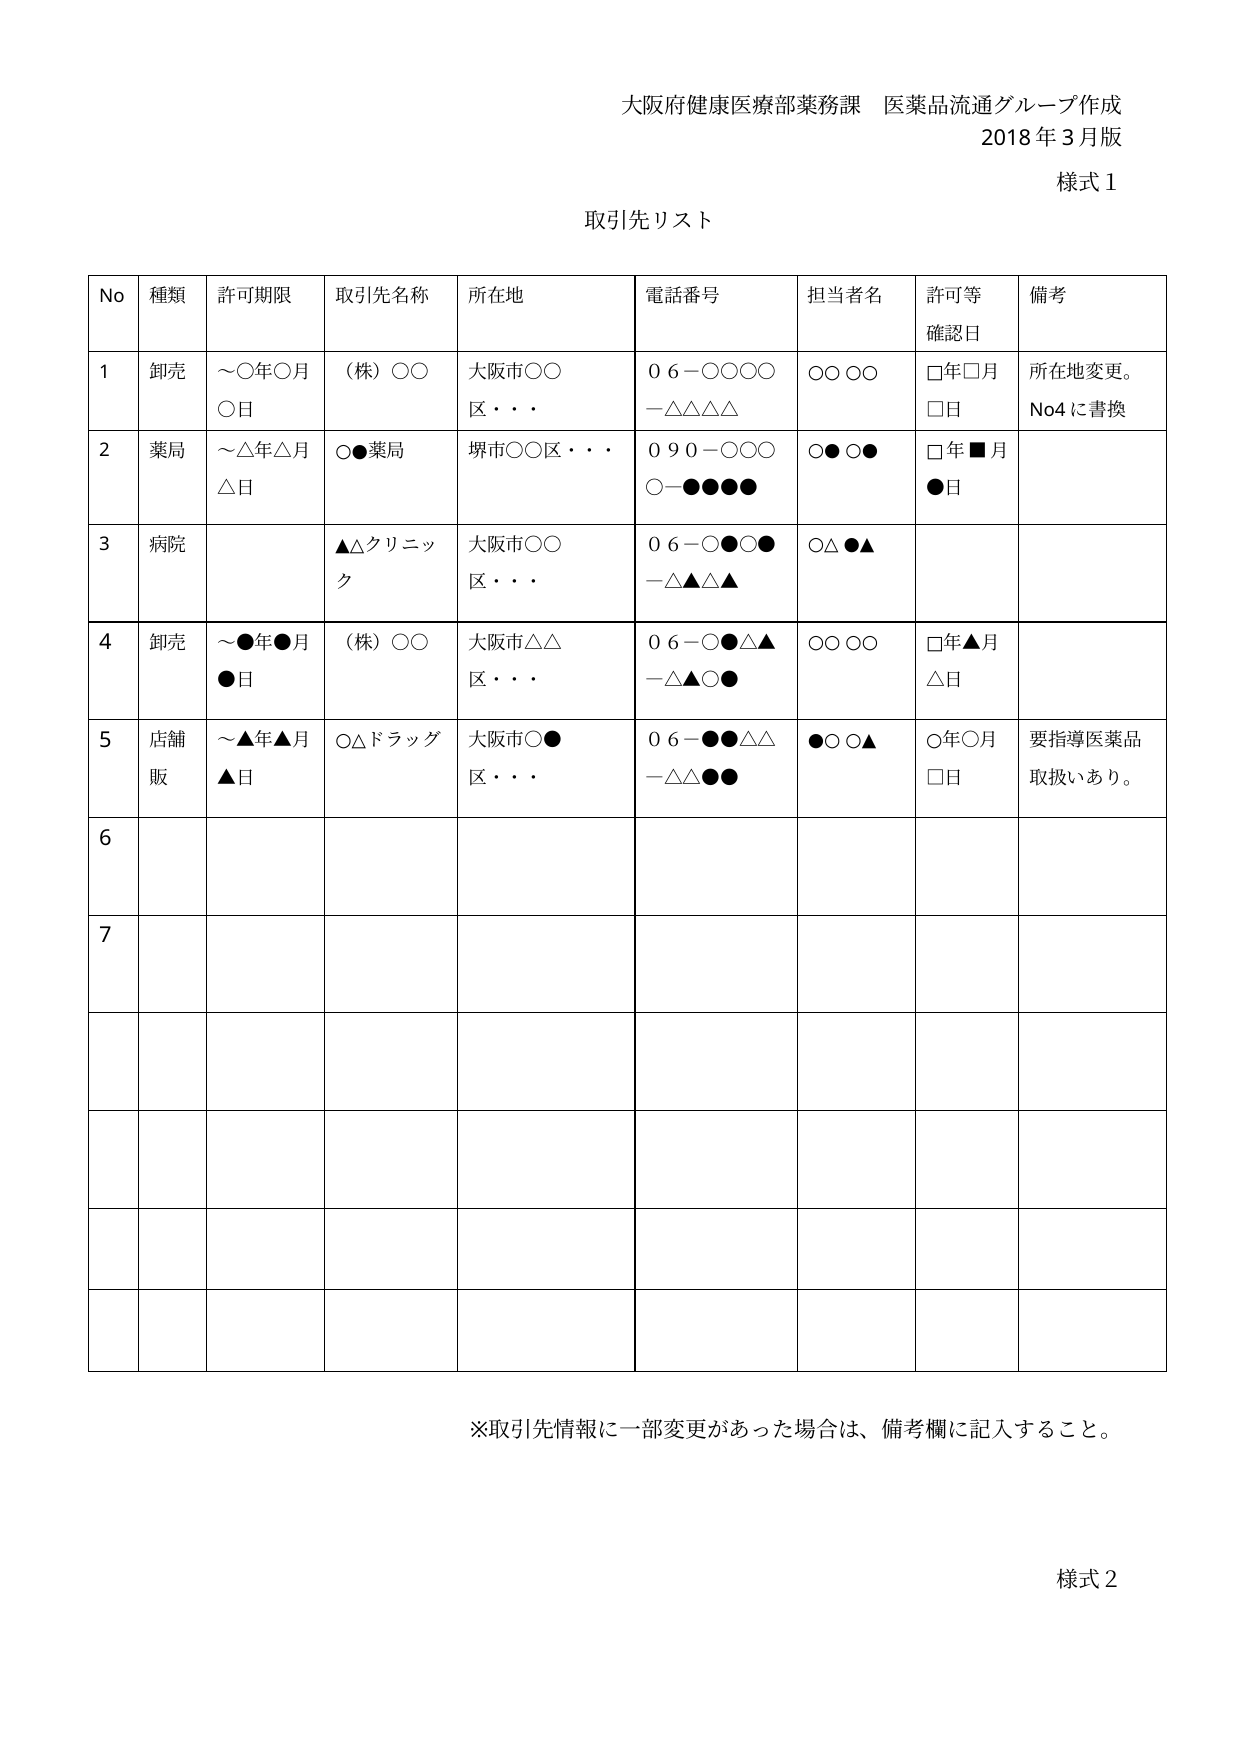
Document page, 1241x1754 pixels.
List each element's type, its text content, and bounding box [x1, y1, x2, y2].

table_cell [1019, 1290, 1166, 1371]
table_cell [636, 1111, 797, 1208]
table_cell [1019, 623, 1166, 719]
table_cell [636, 916, 797, 1012]
table_cell 2 [89, 431, 138, 524]
table_cell [636, 1013, 797, 1110]
table_cell [1019, 818, 1166, 914]
table_cell [1019, 1111, 1166, 1208]
table_cell ０６－○●○●―△▲△▲ [636, 525, 797, 621]
table_cell 3 [89, 525, 138, 621]
text 様式２ [177, 1559, 1122, 1597]
table_cell [458, 818, 634, 914]
table_cell [325, 1013, 457, 1110]
table_cell [139, 1013, 206, 1110]
table_cell [207, 916, 324, 1012]
table_cell ～○年○月○日 [207, 352, 324, 429]
table_cell [916, 1290, 1018, 1371]
table_cell [325, 1111, 457, 1208]
table_cell [798, 1290, 915, 1371]
table_cell □年□月□日 [916, 352, 1018, 429]
table_cell ０９０－○○○○―●●●● [636, 431, 797, 524]
table_cell [139, 916, 206, 1012]
table_cell 大阪市○○区・・・ [458, 352, 634, 429]
table_cell [207, 525, 324, 621]
table_cell □年▲月△日 [916, 623, 1018, 719]
table_cell ●○ ○▲ [798, 720, 915, 817]
table_cell [916, 1013, 1018, 1110]
table_header 許可等 確認日 [916, 276, 1018, 351]
table_cell 薬局 [139, 431, 206, 524]
table_header 電話番号 [636, 276, 797, 351]
table_header No [89, 276, 138, 351]
table_cell ○●薬局 [325, 431, 457, 524]
table_cell 要指導医薬品取扱いあり。 [1019, 720, 1166, 817]
table_cell ０６－○○○○―△△△△ [636, 352, 797, 429]
table_cell [458, 1111, 634, 1208]
table_cell [458, 1209, 634, 1289]
table_cell [325, 818, 457, 914]
table_header 担当者名 [798, 276, 915, 351]
table_cell [325, 1209, 457, 1289]
table_cell 所在地変更。 No4に書換 [1019, 352, 1166, 429]
table_cell [798, 1209, 915, 1289]
table_header 種類 [139, 276, 206, 351]
table_cell [636, 818, 797, 914]
table_cell 大阪市○●区・・・ [458, 720, 634, 817]
table_cell [1019, 1209, 1166, 1289]
table_cell [1019, 916, 1166, 1012]
table_cell （株）○○ [325, 623, 457, 719]
table_cell [207, 818, 324, 914]
table_cell [798, 1111, 915, 1208]
table_cell 大阪市○○区・・・ [458, 525, 634, 621]
table_header 備考 [1019, 276, 1166, 351]
table_cell [1019, 1013, 1166, 1110]
table_cell [458, 1013, 634, 1110]
table_cell ０６－●●△△―△△●● [636, 720, 797, 817]
table_cell [139, 1290, 206, 1371]
table_cell 店舗販 [139, 720, 206, 817]
table_cell [207, 1111, 324, 1208]
table_cell ○● ○● [798, 431, 915, 524]
table_cell [325, 1290, 457, 1371]
table_cell 卸売 [139, 623, 206, 719]
table_cell 病院 [139, 525, 206, 621]
table_cell 4 [89, 623, 138, 719]
table_cell [916, 818, 1018, 914]
table_cell [89, 1013, 138, 1110]
table_cell [325, 916, 457, 1012]
table_cell ～●年●月●日 [207, 623, 324, 719]
table_header 所在地 [458, 276, 634, 351]
table_cell 7 [89, 916, 138, 1012]
table_cell ▲△クリニック [325, 525, 457, 621]
table_header 取引先名称 [325, 276, 457, 351]
table_cell ○○ ○○ [798, 623, 915, 719]
table_header 許可期限 [207, 276, 324, 351]
table_cell 6 [89, 818, 138, 914]
table_cell [207, 1013, 324, 1110]
table_cell [207, 1290, 324, 1371]
table_cell ～△年△月△日 [207, 431, 324, 524]
table_cell □年■月●日 [916, 431, 1018, 524]
table_cell 1 [89, 352, 138, 429]
table_cell [458, 1290, 634, 1371]
table_cell [207, 1209, 324, 1289]
text 取引先リスト [177, 200, 1122, 237]
table_cell ○○ ○○ [798, 352, 915, 429]
text ※取引先情報に一部変更があった場合は、備考欄に記入すること。 [177, 1409, 1122, 1447]
table_cell [798, 818, 915, 914]
table_cell [916, 1111, 1018, 1208]
table_cell [89, 1209, 138, 1289]
table_cell ○△ドラッグ [325, 720, 457, 817]
table_cell ０６－○●△▲―△▲○● [636, 623, 797, 719]
table_cell [1019, 525, 1166, 621]
table_cell [636, 1209, 797, 1289]
table_cell [139, 1111, 206, 1208]
table_cell [798, 916, 915, 1012]
table_cell 大阪市△△区・・・ [458, 623, 634, 719]
table_cell [916, 916, 1018, 1012]
table_cell 卸売 [139, 352, 206, 429]
table_cell 堺市○○区・・・ [458, 431, 634, 524]
table_cell [916, 525, 1018, 621]
table_cell [636, 1290, 797, 1371]
table_cell [139, 1209, 206, 1289]
table_cell 5 [89, 720, 138, 817]
table_cell ～▲年▲月▲日 [207, 720, 324, 817]
table_cell [798, 1013, 915, 1110]
table_cell [916, 1209, 1018, 1289]
table_cell [139, 818, 206, 914]
table_cell （株）○○ [325, 352, 457, 429]
table_cell [1019, 431, 1166, 524]
table_cell [89, 1111, 138, 1208]
table_cell [89, 1290, 138, 1371]
table_cell ○年○月□日 [916, 720, 1018, 817]
text 様式１ [177, 162, 1122, 200]
table_cell ○△ ●▲ [798, 525, 915, 621]
table_cell [458, 916, 634, 1012]
